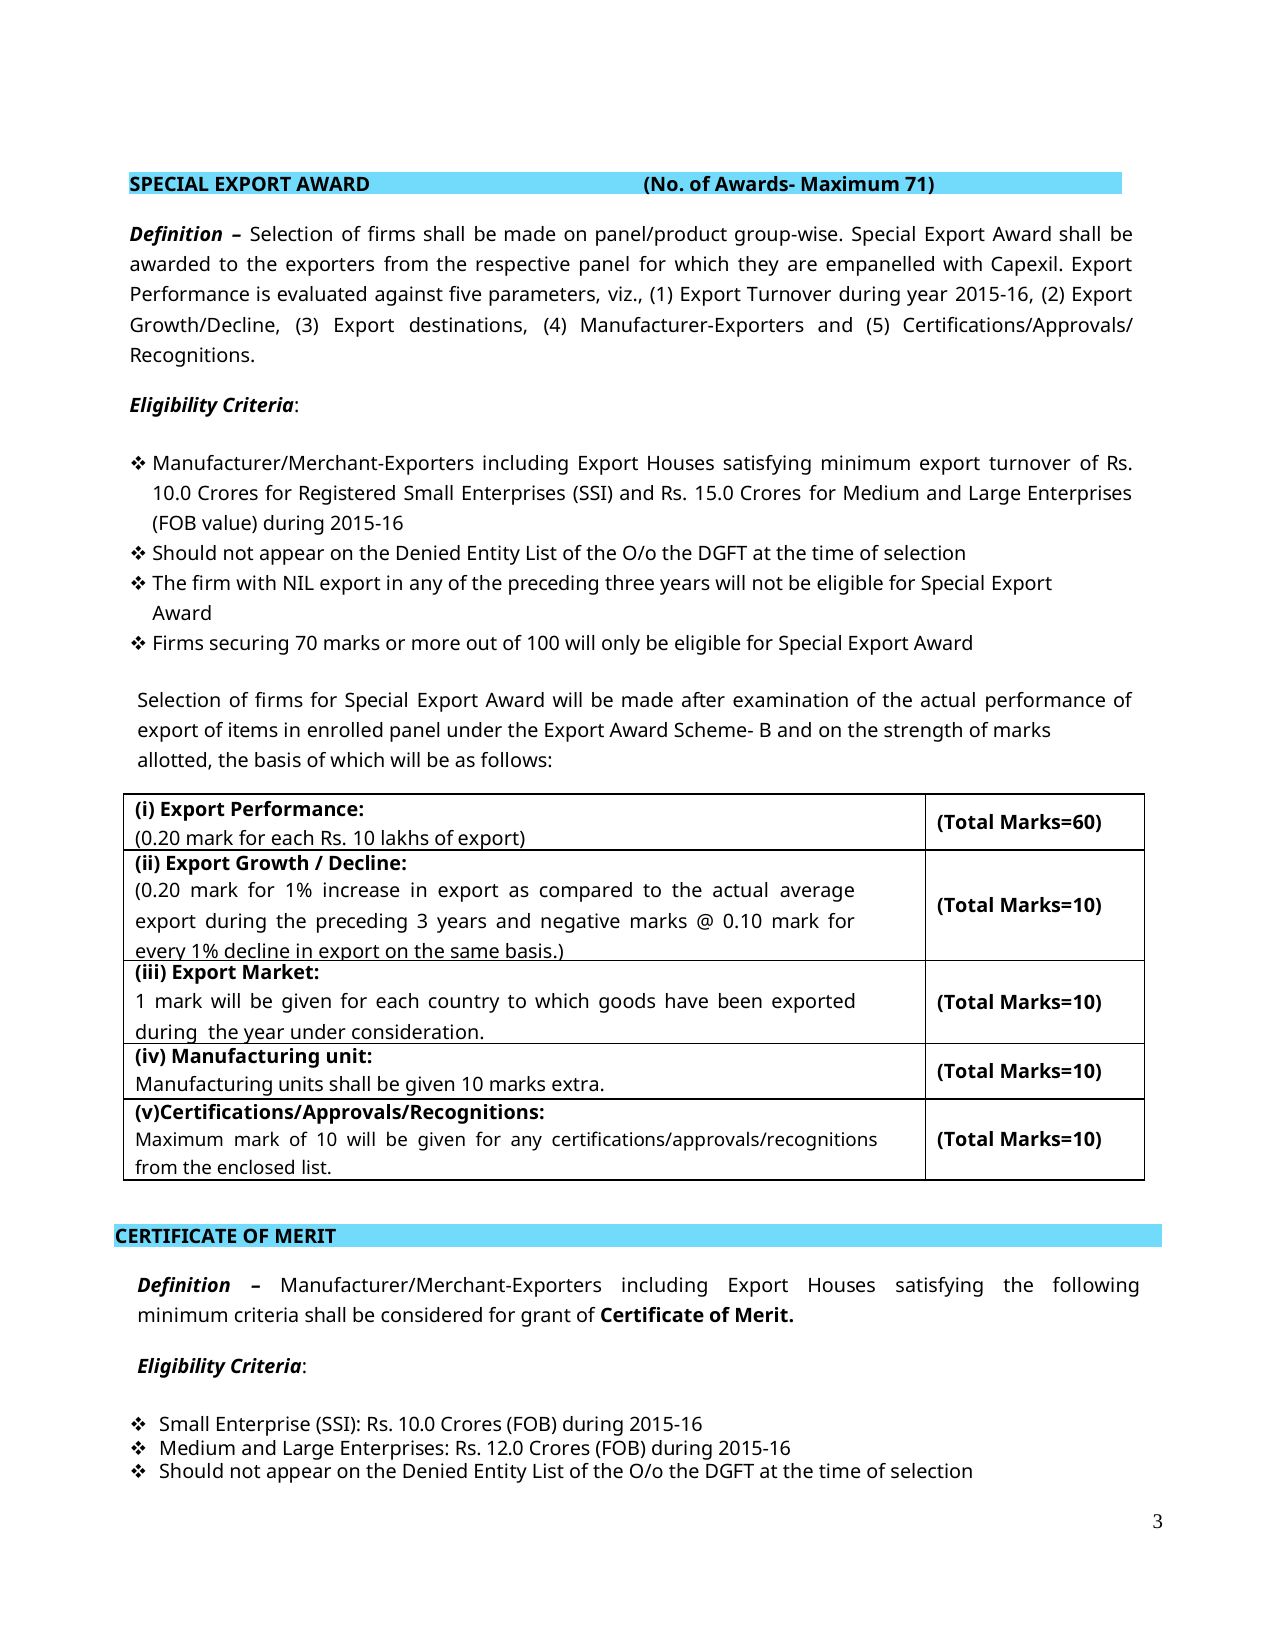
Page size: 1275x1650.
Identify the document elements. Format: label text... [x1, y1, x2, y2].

table_cell (iii) Export Market: 1 mark will be given for each country to which goods have been exported during the year under consideration. [124, 961, 925, 1043]
text Selection of firms for Special Export Award will be made after examination of the actual performance of export of items in enrolled panel under the Export Award Scheme- B and on the strength of marks [137, 687, 1133, 744]
table_cell (v)Certifications/Approvals/Recognitions: Maximum mark of 10 will be given for any certifications/approvals/recognitions from the enclosed list. [124, 1100, 925, 1179]
text SPECIAL EXPORT AWARD (No. of Awards- Maximum 71) [129, 172, 1122, 194]
text Eligibility Criteria: [129, 392, 329, 419]
list Firms securing 70 marks or more out of 100 will only be eligible for Special Export Award [129, 629, 1133, 656]
text CERTIFICATE OF MERIT [114, 1224, 1162, 1247]
text allotted, the basis of which will be as follows: [137, 747, 573, 770]
table_cell (iv) Manufacturing unit: Manufacturing units shall be given 10 marks extra. [124, 1044, 925, 1098]
list Should not appear on the Denied Entity List of the O/o the DGFT at the time of selection [129, 1460, 1140, 1483]
table_cell (Total Marks=10) [926, 1044, 1144, 1098]
list Medium and Large Enterprises: Rs. 12.0 Crores (FOB) during 2015-16 [129, 1437, 1162, 1460]
table_header (i) Export Performance: (0.20 mark for each Rs. 10 lakhs of export) [124, 795, 925, 849]
list Manufacturer/Merchant-Exporters including Export Houses satisfying minimum export turnover of Rs. 10.0 Crores for Registered Small Enterprises (SSI) and Rs. 15.0 Crores for Medium and Large Enterprises (FOB value) during 2015-16 [129, 449, 1133, 536]
text Eligibility Criteria: [137, 1353, 1162, 1379]
table_cell (Total Marks=10) [926, 1100, 1144, 1179]
table_cell (Total Marks=10) [926, 961, 1144, 1043]
table_header (Total Marks=60) [926, 795, 1144, 849]
list Should not appear on the Denied Entity List of the O/o the DGFT at the time of selection [129, 539, 1133, 566]
text Award [152, 599, 1133, 626]
table_cell (Total Marks=10) [926, 851, 1144, 960]
table_cell (ii) Export Growth / Decline: (0.20 mark for 1% increase in export as compared to the actual average export during the preceding 3 years and negative marks @ 0.10 mark for every 1% decline in export on the same basis.) [124, 851, 925, 960]
list The firm with NIL export in any of the preceding three years will not be eligible for Special Export [129, 569, 1133, 596]
text Definition – Manufacturer/Merchant-Exporters including Export Houses satisfying the following minimum criteria shall be considered for grant of Certificate of Merit. [137, 1271, 1140, 1328]
text Definition – Selection of firms shall be made on panel/product group-wise. Special Export Award shall be awarded to the exporters from the respective panel for which they are empanelled with Capexil. Export Performance is evaluated against five parameters, viz., (1) Export Turnover during year 2015-16, (2) Export Growth/Decline, (3) Export destinations, (4) Manufacturer-Exporters and (5) Certifications/Approvals/ Recognitions. [129, 220, 1133, 368]
list Small Enterprise (SSI): Rs. 10.0 Crores (FOB) during 2015-16 [129, 1411, 1162, 1437]
